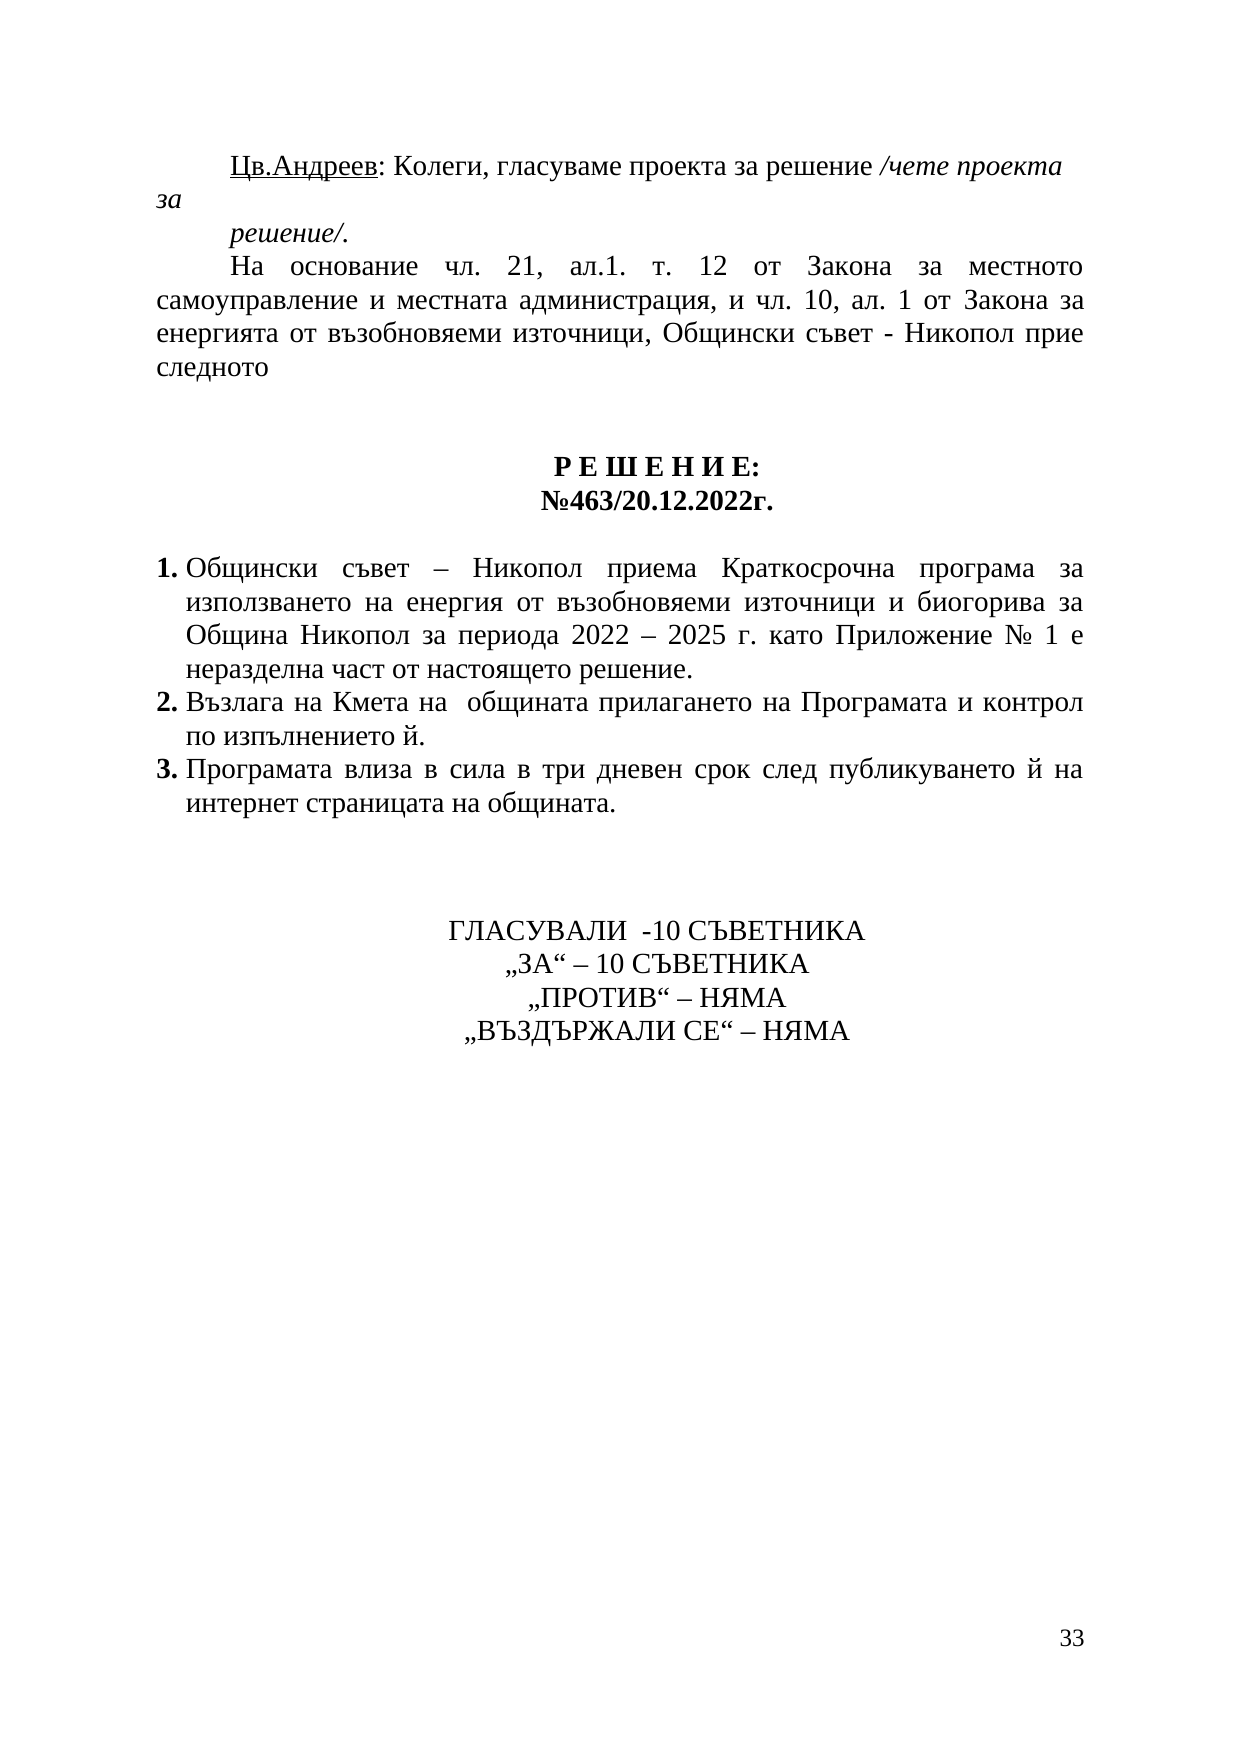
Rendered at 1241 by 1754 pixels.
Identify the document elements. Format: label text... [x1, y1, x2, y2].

list Възлага на Кмета на общината прилагането на Програмата и контрол по изпълнението й. [156, 684, 1084, 751]
text решение/. [156, 215, 1082, 248]
text Цв.Андреев: Колеги, гласуваме проекта за решение /чете проекта за [156, 148, 1082, 215]
text „ЗА“ – 10 СЪВЕТНИКА [156, 946, 1084, 980]
list Програмата влиза в сила в три дневен срок след публикуването й на интернет страницата на общината. [156, 751, 1084, 818]
text Р Е Ш Е Н И Е: [156, 449, 1084, 483]
text „ПРОТИВ“ – НЯМА [156, 980, 1084, 1013]
text №463/20.12.2022г. [156, 483, 1084, 517]
text ГЛАСУВАЛИ -10 СЪВЕТНИКА [156, 913, 1084, 946]
list Общински съвет – Никопол приема Краткосрочна програма за използването на енергия от възобновяеми източници и биогорива за Община Никопол за периода 2022 – 2025 г. като Приложение № 1 е неразделна част от настоящето решение. [156, 550, 1084, 684]
text „ВЪЗДЪРЖАЛИ СЕ“ – НЯМА [156, 1013, 1084, 1047]
text На основание чл. 21, ал.1. т. 12 от Закона за местното самоуправление и местната администрация, и чл. 10, ал. 1 от Закона за енергията от възобновяеми източници, Общински съвет - Никопол прие следното [156, 248, 1084, 382]
